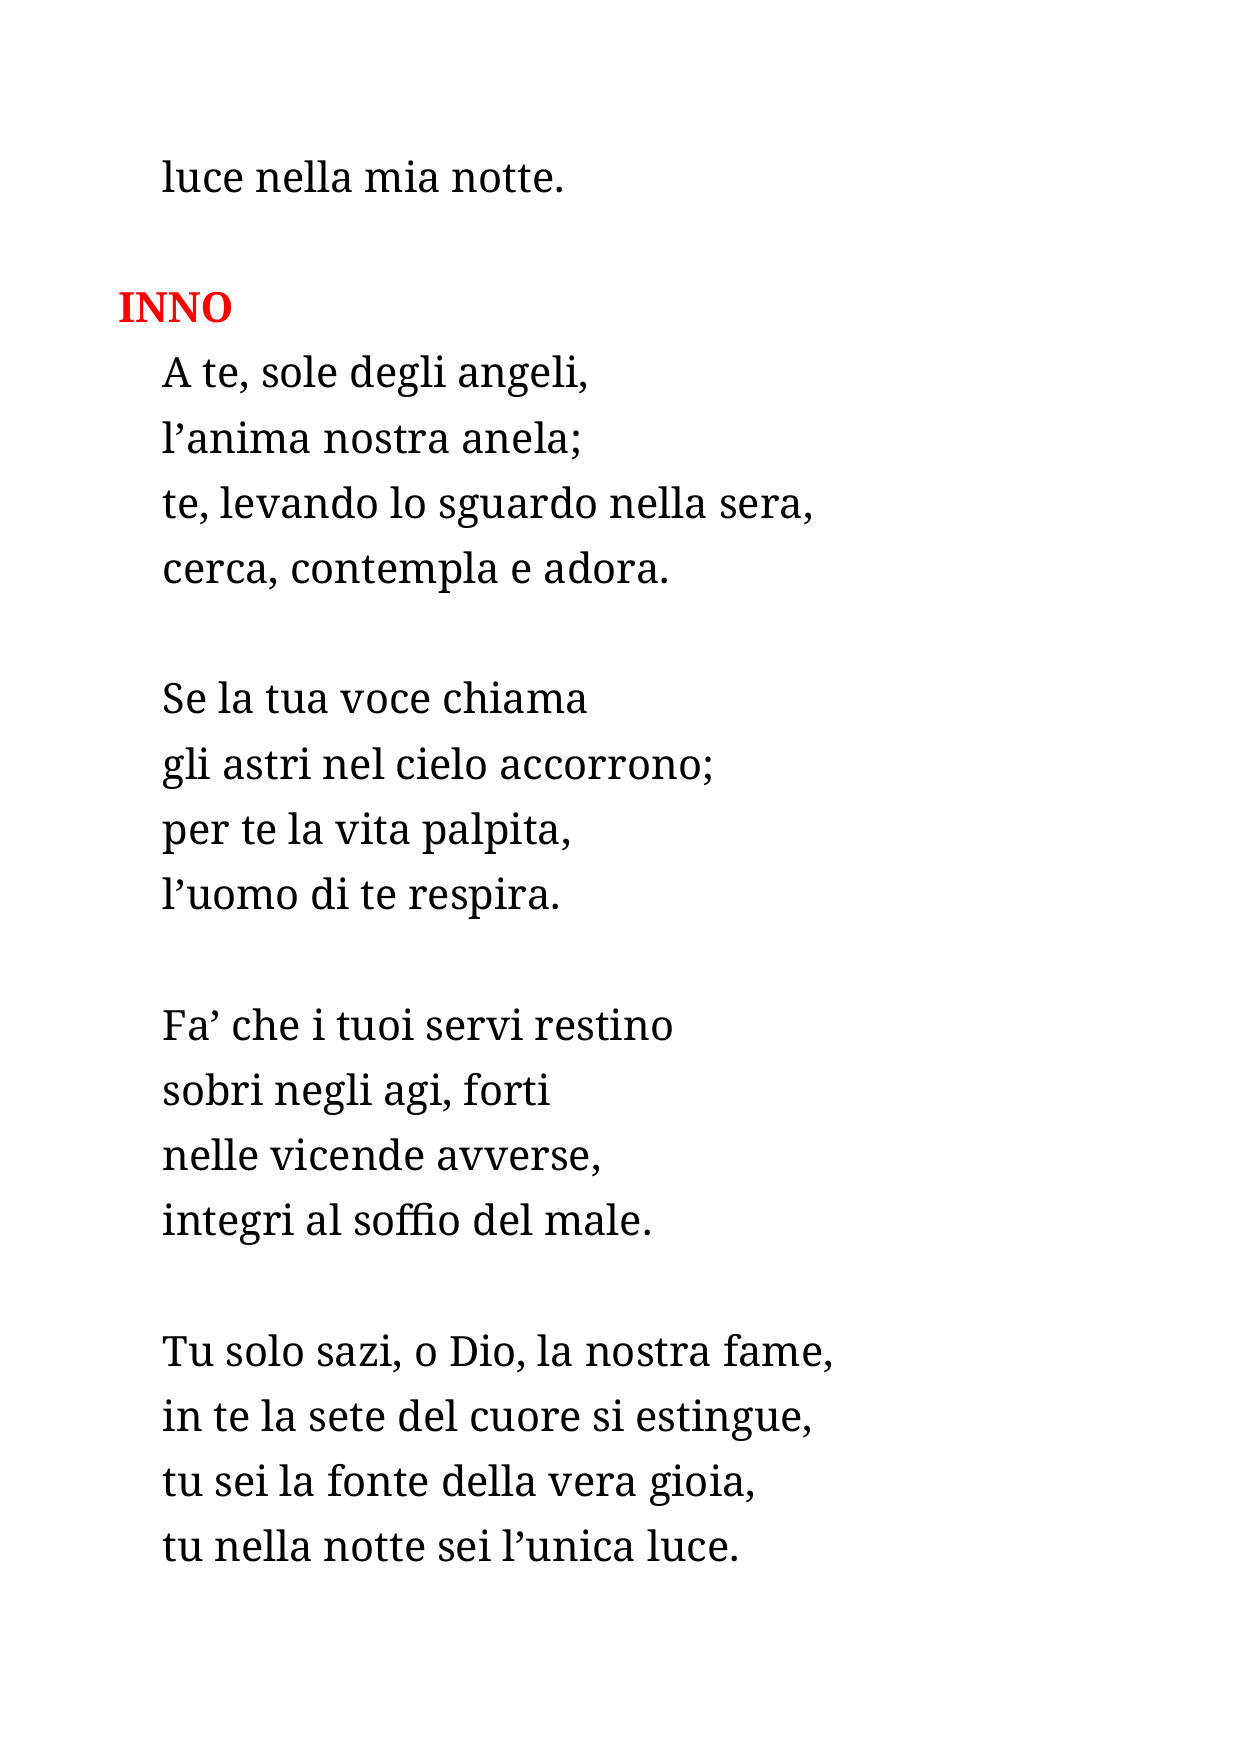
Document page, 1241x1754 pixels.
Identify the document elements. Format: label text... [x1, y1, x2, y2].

text Se la tua voce chiama [162, 669, 1122, 726]
text tu sei la fonte della vera gioia, [162, 1452, 1122, 1508]
text gli astri nel cielo accorrono; [162, 734, 1122, 791]
text A te, sole degli angeli, [162, 343, 1122, 400]
text INNO [118, 278, 1122, 335]
text nelle vicende avverse, [162, 1126, 1122, 1182]
text in te la sete del cuore si estingue, [162, 1387, 1122, 1443]
text luce nella mia notte. [118, 148, 1122, 204]
text Fa’ che i tuoi servi restino [162, 995, 1122, 1052]
text tu nella notte sei l’unica luce. [162, 1517, 1122, 1574]
text cerca, contempla e adora. [162, 539, 1122, 596]
text l’anima nostra anela; [162, 408, 1122, 465]
text per te la vita palpita, [162, 800, 1122, 856]
text Tu solo sazi, o Dio, la nostra fame, [162, 1321, 1122, 1378]
text sobri negli agi, forti [162, 1061, 1122, 1117]
text te, levando lo sguardo nella sera, [162, 474, 1122, 530]
text integri al soffio del male. [162, 1191, 1122, 1248]
text l’uomo di te respira. [162, 865, 1122, 922]
